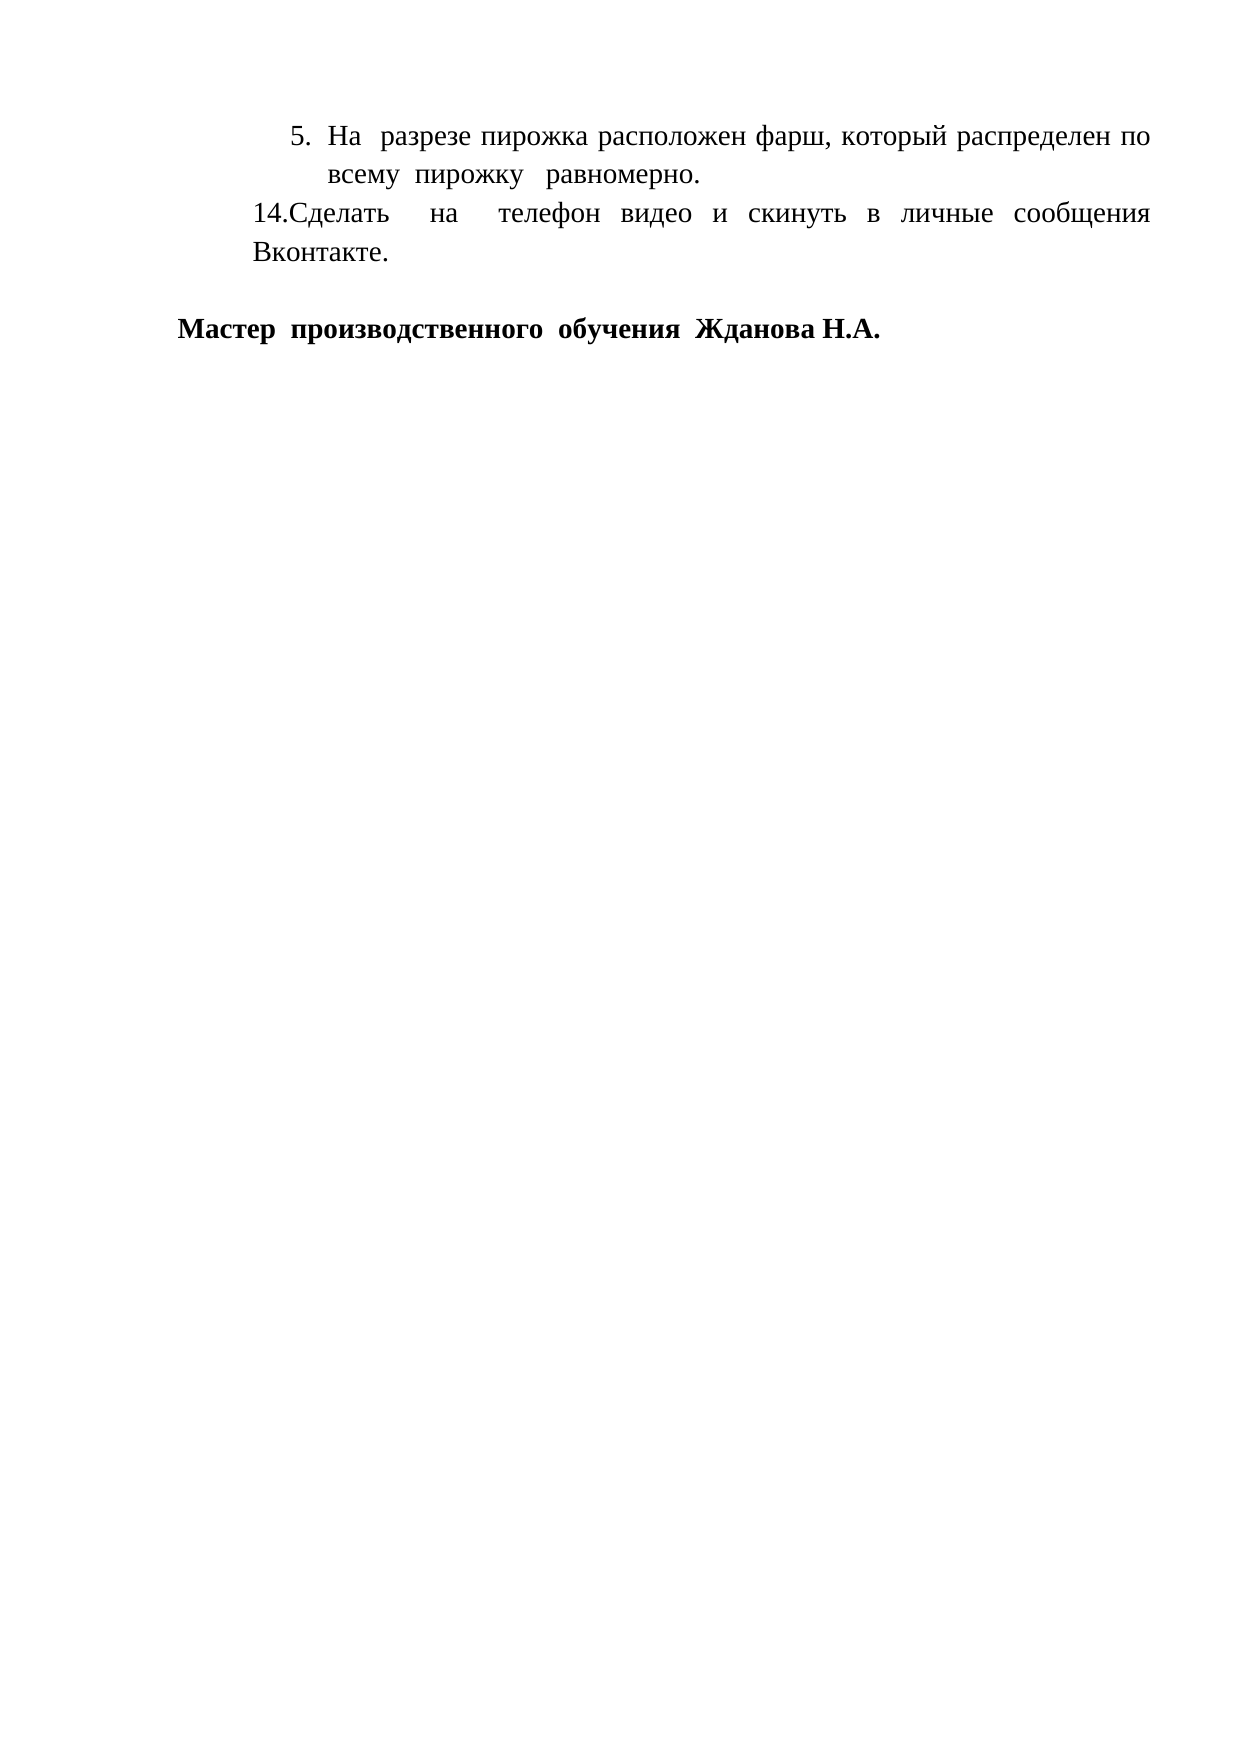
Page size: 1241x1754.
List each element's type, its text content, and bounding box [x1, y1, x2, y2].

list На разрезе пирожка расположен фарш, который распределен по всему пирожку равномерно. [290, 118, 1152, 190]
text 14.Сделать на телефон видео и скинуть в личные сообщения Вконтакте. [252, 195, 1152, 267]
text Мастер производственного обучения Жданова Н.А. [177, 311, 1152, 344]
